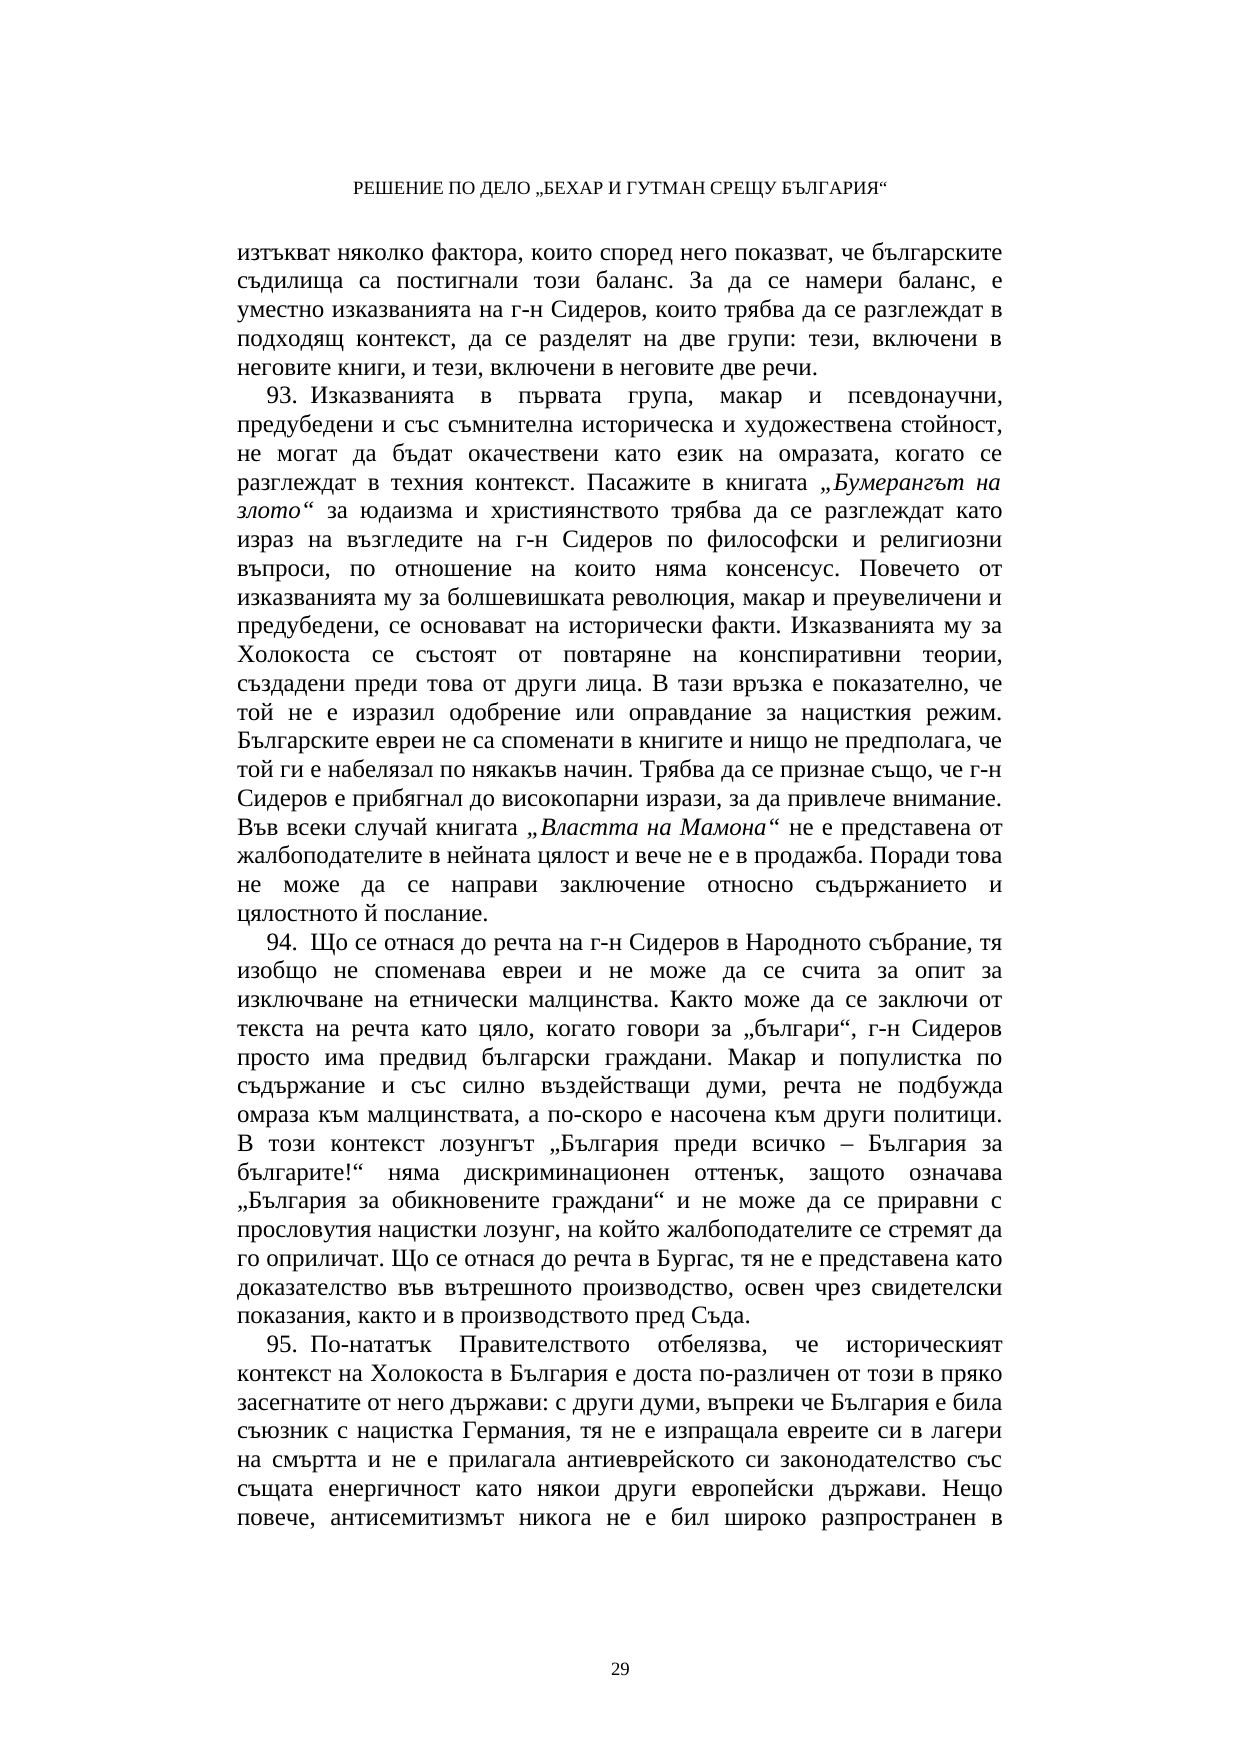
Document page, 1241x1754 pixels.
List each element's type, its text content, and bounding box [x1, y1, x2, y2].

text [237, 1329, 1003, 1531]
text 93. Изказванията в първата група, макар и псевдонаучни, предубедени и със съмнителна историческа и художествена стойност, не могат да бъдат окачествени като език на омразата, когато се разглеждат в техния контекст. Пасажите в книгата „Бумерангът на злото“ за юдаизма и християнството трябва да се разглеждат като израз на възгледите на г-н Сидеров по философски и религиозни въпроси, по отношение на които няма консенсус. Повечето от изказванията му за болшевишката революция, макар и преувеличени и предубедени, се основават на исторически факти. Изказванията му за Холокоста се състоят от повтаряне на конспиративни теории, създадени преди това от други лица. В тази връзка е показателно, че той не е изразил одобрение или оправдание за нацисткия режим. Българските евреи не са споменати в книгите и нищо не предполага, че той ги е набелязал по някакъв начин. Трябва да се признае също, че г-н Сидеров е прибягнал до високопарни изрази, за да привлече внимание. Във всеки случай книгата „Властта на Мамона“ не е представена от жалбоподателите в нейната цялост и вече не е в продажба. Поради това не може да се направи заключение относно съдържанието и цялостното й послание. [237, 381, 1003, 927]
text 94. Що се отнася до речта на г-н Сидеров в Народното събрание, тя изобщо не споменава евреи и не може да се счита за опит за изключване на етнически малцинства. Както може да се заключи от текста на речта като цяло, когато говори за „българи“, г-н Сидеров просто има предвид български граждани. Макар и популистка по съдържание и със силно въздействащи думи, речта не подбужда омраза към малцинствата, а по-скоро е насочена към други политици. В този контекст лозунгът „България преди всичко – България за българите!“ няма дискриминационен оттенък, защото означава „България за обикновените граждани“ и не може да се приравни с прословутия нацистки лозунг, на който жалбоподателите се стремят да го оприличат. Що се отнася до речта в Бургас, тя не е представена като доказателство във вътрешното производство, освен чрез свидетелски показания, както и в производството пред Съда. [237, 927, 1003, 1329]
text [237, 237, 1003, 381]
